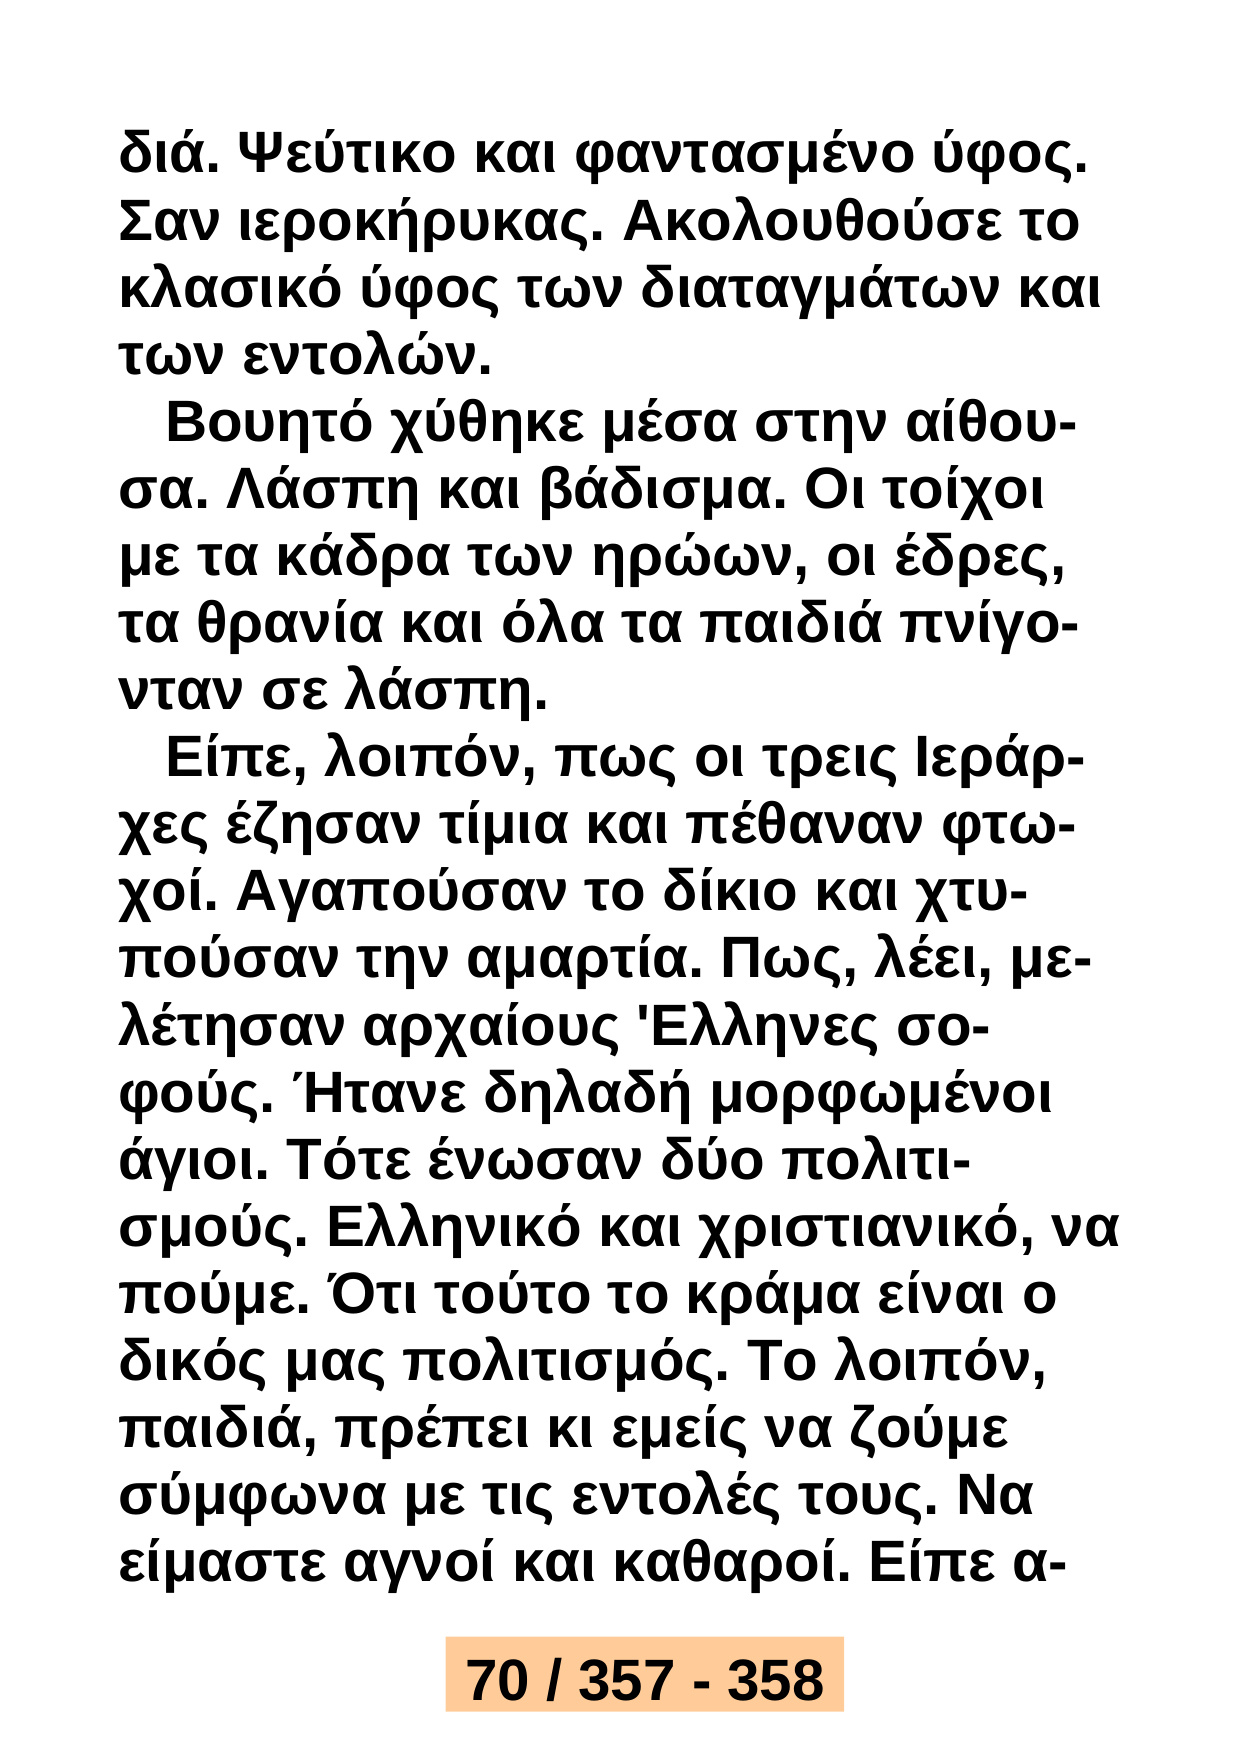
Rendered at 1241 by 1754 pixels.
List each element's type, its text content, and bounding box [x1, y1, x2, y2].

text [118, 118, 1122, 386]
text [118, 722, 1122, 1594]
text Βουητό χύθηκε μέσα στην αίθου-σα. Λάσπη και βάδισμα. Οι τοίχοι με τα κάδρα των ηρώων, οι έδρες, τα θρανία και όλα τα παιδιά πνίγο-νταν σε λάσπη. [118, 386, 1122, 722]
